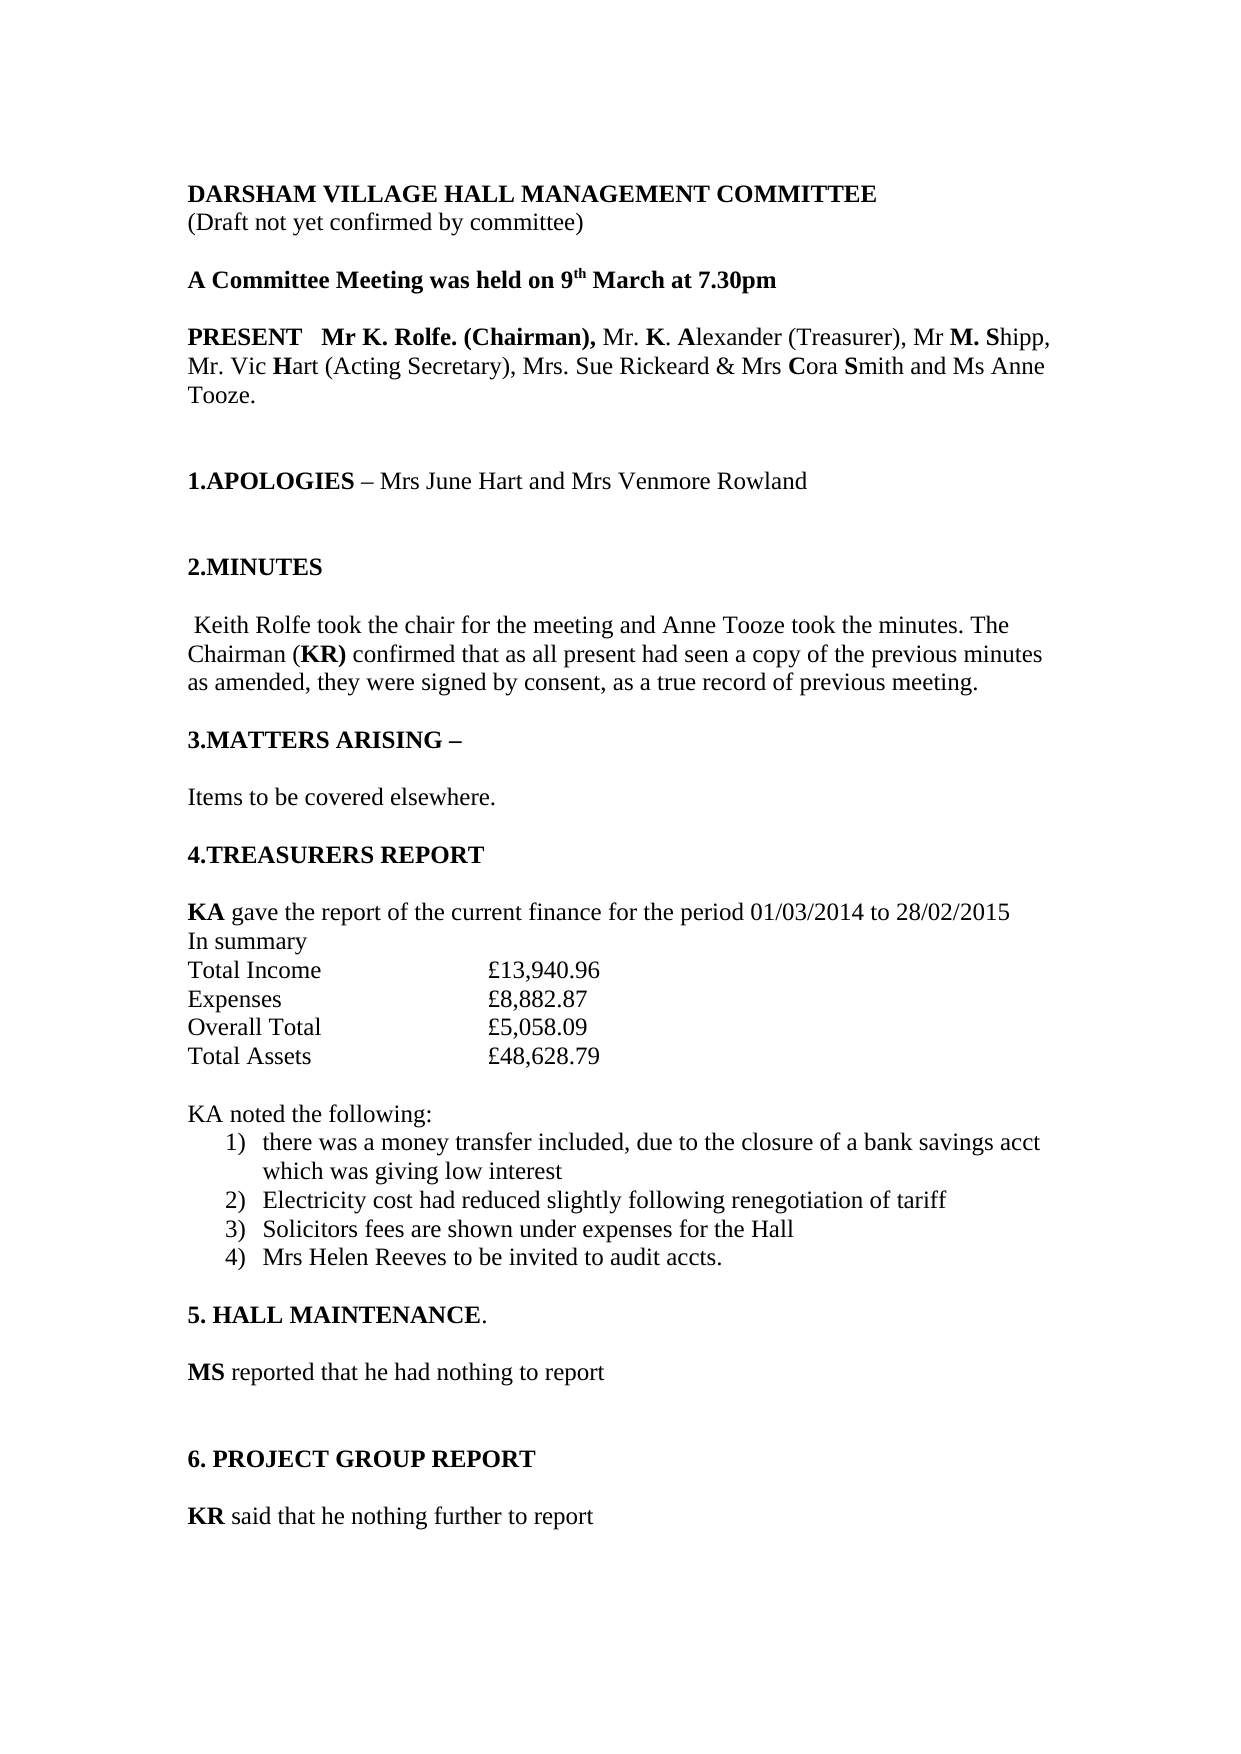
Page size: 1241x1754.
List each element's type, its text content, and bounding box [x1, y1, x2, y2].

subtitle DARSHAM VILLAGE HALL MANAGEMENT COMMITTEE [187, 179, 1053, 207]
text Overall Total £5,058.09 [187, 1012, 1053, 1041]
text A Committee Meeting was held on 9th March at 7.30pm [187, 265, 1053, 294]
text Total Assets £48,628.79 [187, 1041, 1053, 1070]
text 3.MATTERS ARISING – [187, 725, 1053, 754]
subtitle 1.APOLOGIES – Mrs June Hart and Mrs Venmore Rowland [187, 466, 1053, 495]
text Keith Rolfe took the chair for the meeting and Anne Tooze took the minutes. The Chairman (KR) confirmed that as all present had seen a copy of the previous minutes as amended, they were signed by consent, as a true record of previous meeting. [187, 610, 1053, 696]
text Items to be covered elsewhere. [187, 782, 1053, 811]
list Electricity cost had reduced slightly following renegotiation of tariff [225, 1185, 1053, 1214]
text KA gave the report of the current finance for the period 01/03/2014 to 28/02/2015 [187, 897, 1053, 926]
text 2.MINUTES [187, 552, 1053, 581]
text 5. HALL MAINTENANCE. [187, 1300, 1053, 1329]
list Solicitors fees are shown under expenses for the Hall [225, 1214, 1053, 1242]
list Mrs Helen Reeves to be invited to audit accts. [225, 1242, 1053, 1271]
text Total Income £13,940.96 [187, 955, 1053, 984]
text MS reported that he had nothing to report [187, 1357, 1053, 1386]
list there was a money transfer included, due to the closure of a bank savings acct which was giving low interest [225, 1127, 1053, 1185]
text 4.TREASURERS REPORT [187, 840, 1053, 869]
subtitle 6. PROJECT GROUP REPORT [187, 1444, 1053, 1472]
text (Draft not yet confirmed by committee) [187, 207, 1053, 236]
text KA noted the following: [187, 1099, 1053, 1127]
text KR said that he nothing further to report [187, 1501, 1053, 1530]
text In summary [187, 926, 1053, 955]
text Expenses £8,882.87 [187, 984, 1053, 1012]
text PRESENT Mr K. Rolfe. (Chairman), Mr. K. Alexander (Treasurer), Mr M. Shipp, Mr. Vic Hart (Acting Secretary), Mrs. Sue Rickeard & Mrs Cora Smith and Ms Anne Tooze. [187, 322, 1053, 409]
